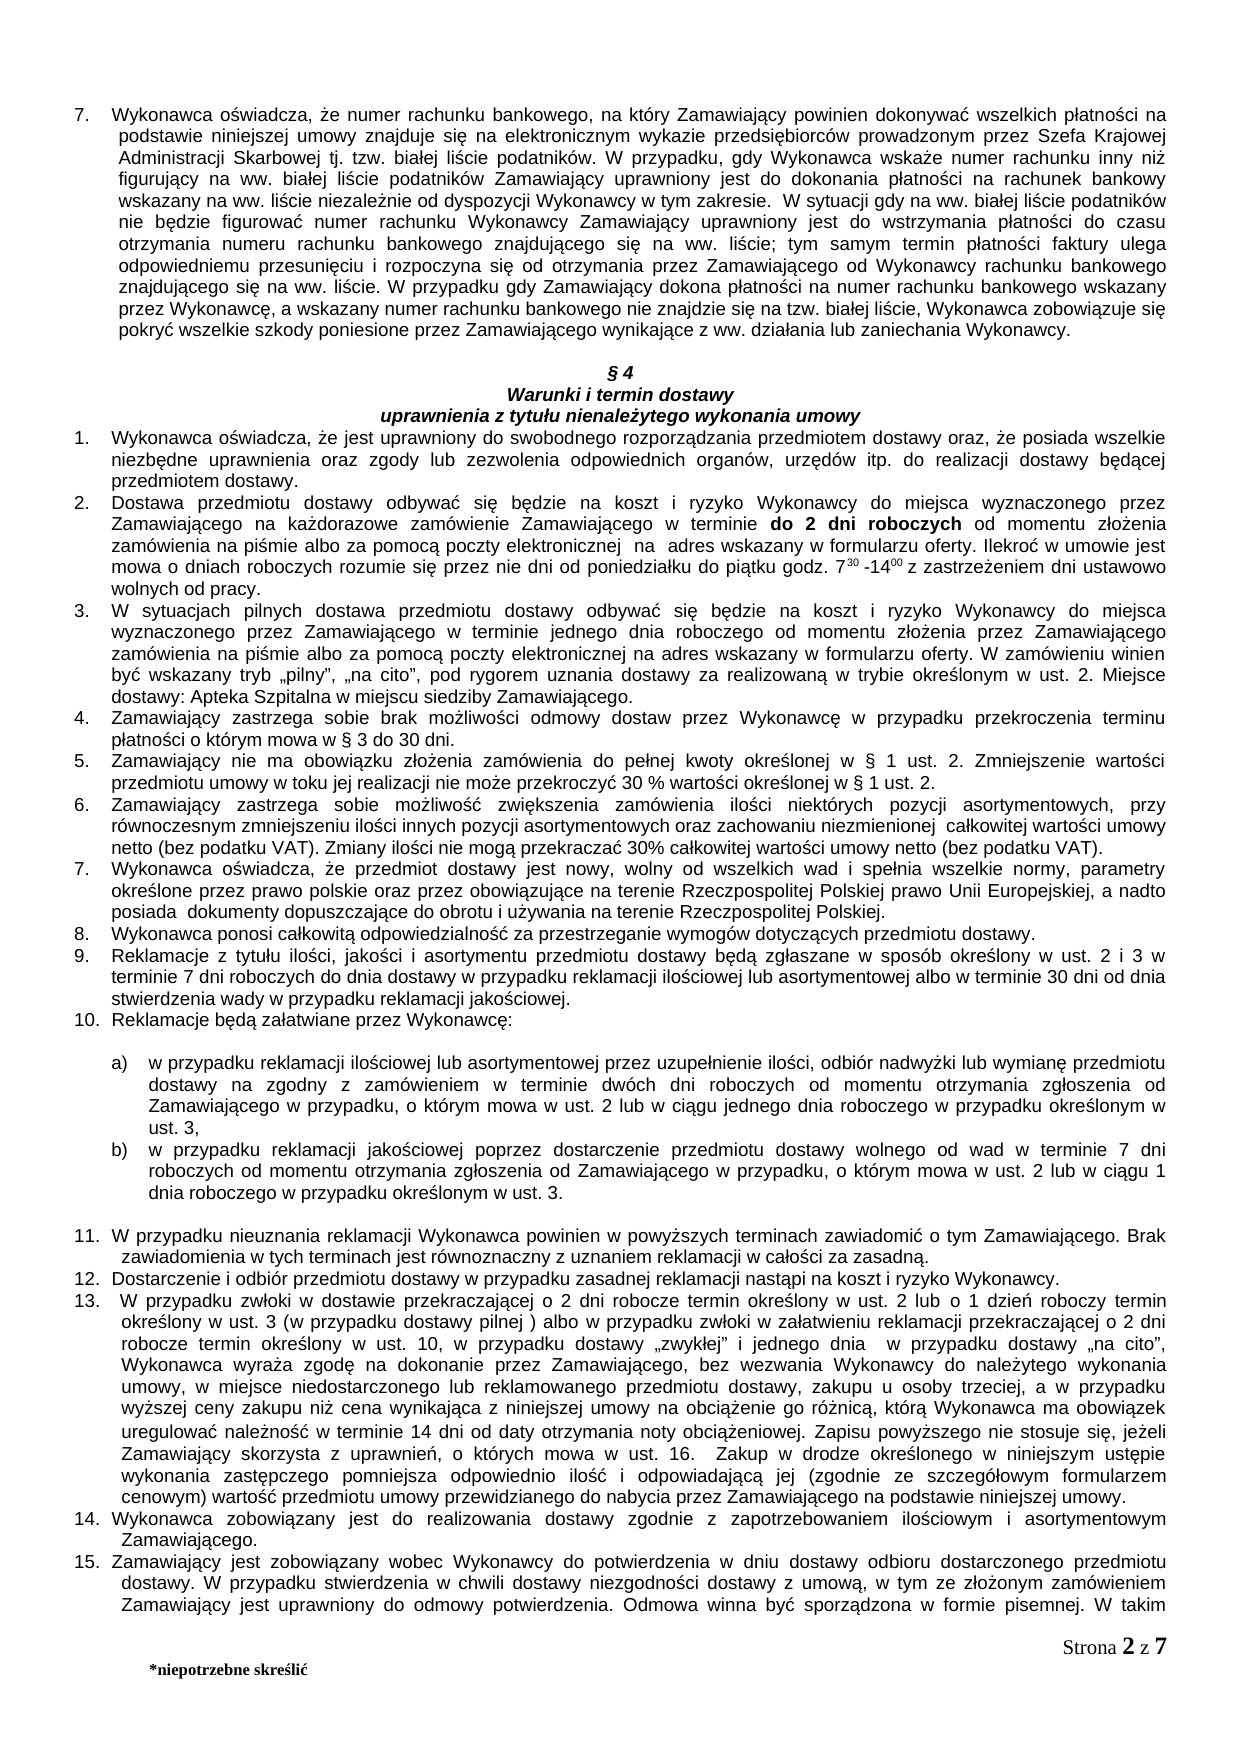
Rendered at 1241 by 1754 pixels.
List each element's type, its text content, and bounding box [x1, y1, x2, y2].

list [74, 1551, 1167, 1615]
list w przypadku reklamacji jakościowej poprzez dostarczenie przedmiotu dostawy wolnego od wad w terminie 7 dni roboczych od momentu otrzymania zgłoszenia od Zamawiającego w przypadku, o którym mowa w ust. 2 lub w ciągu 1 dnia roboczego w przypadku określonym w ust. 3. [111, 1138, 1167, 1203]
list W przypadku nieuznania reklamacji Wykonawca powinien w powyższych terminach zawiadomić o tym Zamawiającego. Brak zawiadomienia w tych terminach jest równoznaczny z uznaniem reklamacji w całości za zasadną. [74, 1225, 1167, 1268]
list Dostarczenie i odbiór przedmiotu dostawy w przypadku zasadnej reklamacji nastąpi na koszt i ryzyko Wykonawcy. [74, 1268, 1167, 1289]
text § 4 [74, 362, 1167, 384]
list Dostawa przedmiotu dostawy odbywać się będzie na koszt i ryzyko Wykonawcy do miejsca wyznaczonego przez Zamawiającego na każdorazowe zamówienie Zamawiającego w terminie do 2 dni roboczych od momentu złożenia zamówienia na piśmie albo za pomocą poczty elektronicznej na adres wskazany w formularzu oferty. Ilekroć w umowie jest mowa o dniach roboczych rozumie się przez nie dni od poniedziałku do piątku godz. 730 -1400 z zastrzeżeniem dni ustawowo wolnych od pracy. [74, 492, 1167, 599]
list Wykonawca zobowiązany jest do realizowania dostawy zgodnie z zapotrzebowaniem ilościowym i asortymentowym Zamawiającego. [74, 1507, 1167, 1551]
text Warunki i termin dostawy [74, 384, 1167, 405]
list Wykonawca ponosi całkowitą odpowiedzialność za przestrzeganie wymogów dotyczących przedmiotu dostawy. [74, 923, 1167, 944]
list Reklamacje z tytułu ilości, jakości i asortymentu przedmiotu dostawy będą zgłaszane w sposób określony w ust. 2 i 3 w terminie 7 dni roboczych do dnia dostawy w przypadku reklamacji ilościowej lub asortymentowej albo w terminie 30 dni od dnia stwierdzenia wady w przypadku reklamacji jakościowej. [74, 944, 1167, 1009]
list Wykonawca oświadcza, że numer rachunku bankowego, na który Zamawiający powinien dokonywać wszelkich płatności na podstawie niniejszej umowy znajduje się na elektronicznym wykazie przedsiębiorców prowadzonym przez Szefa Krajowej Administracji Skarbowej tj. tzw. białej liście podatników. W przypadku, gdy Wykonawca wskaże numer rachunku inny niż figurujący na ww. białej liście podatników Zamawiający uprawniony jest do dokonania płatności na rachunek bankowy wskazany na ww. liście niezależnie od dyspozycji Wykonawcy w tym zakresie. W sytuacji gdy na ww. białej liście podatników nie będzie figurować numer rachunku Wykonawcy Zamawiający uprawniony jest do wstrzymania płatności do czasu otrzymania numeru rachunku bankowego znajdującego się na ww. liście; tym samym termin płatności faktury ulega odpowiedniemu przesunięciu i rozpoczyna się od otrzymania przez Zamawiającego od Wykonawcy rachunku bankowego znajdującego się na ww. liście. W przypadku gdy Zamawiający dokona płatności na numer rachunku bankowego wskazany przez Wykonawcę, a wskazany numer rachunku bankowego nie znajdzie się na tzw. białej liście, Wykonawca zobowiązuje się pokryć wszelkie szkody poniesione przez Zamawiającego wynikające z ww. działania lub zaniechania Wykonawcy. [74, 103, 1167, 341]
list Reklamacje będą załatwiane przez Wykonawcę: [74, 1009, 1167, 1031]
list Zamawiający nie ma obowiązku złożenia zamówienia do pełnej kwoty określonej w § 1 ust. 2. Zmniejszenie wartości przedmiotu umowy w toku jej realizacji nie może przekroczyć 30 % wartości określonej w § 1 ust. 2. [74, 750, 1167, 793]
list Wykonawca oświadcza, że przedmiot dostawy jest nowy, wolny od wszelkich wad i spełnia wszelkie normy, parametry określone przez prawo polskie oraz przez obowiązujące na terenie Rzeczpospolitej Polskiej prawo Unii Europejskiej, a nadto posiada dokumenty dopuszczające do obrotu i używania na terenie Rzeczpospolitej Polskiej. [74, 858, 1167, 923]
list W sytuacjach pilnych dostawa przedmiotu dostawy odbywać się będzie na koszt i ryzyko Wykonawcy do miejsca wyznaczonego przez Zamawiającego w terminie jednego dnia roboczego od momentu złożenia przez Zamawiającego zamówienia na piśmie albo za pomocą poczty elektronicznej na adres wskazany w formularzu oferty. W zamówieniu winien być wskazany tryb „pilny”, „na cito”, pod rygorem uznania dostawy za realizowaną w trybie określonym w ust. 2. Miejsce dostawy: Apteka Szpitalna w miejscu siedziby Zamawiającego. [74, 599, 1167, 707]
list w przypadku reklamacji ilościowej lub asortymentowej przez uzupełnienie ilości, odbiór nadwyżki lub wymianę przedmiotu dostawy na zgodny z zamówieniem w terminie dwóch dni roboczych od momentu otrzymania zgłoszenia od Zamawiającego w przypadku, o którym mowa w ust. 2 lub w ciągu jednego dnia roboczego w przypadku określonym w ust. 3, [111, 1052, 1167, 1138]
list W przypadku zwłoki w dostawie przekraczającej o 2 dni robocze termin określony w ust. 2 lub o 1 dzień roboczy termin określony w ust. 3 (w przypadku dostawy pilnej ) albo w przypadku zwłoki w załatwieniu reklamacji przekraczającej o 2 dni robocze termin określony w ust. 10, w przypadku dostawy „zwykłej” i jednego dnia w przypadku dostawy „na cito”, Wykonawca wyraża zgodę na dokonanie przez Zamawiającego, bez wezwania Wykonawcy do należytego wykonania umowy, w miejsce niedostarczonego lub reklamowanego przedmiotu dostawy, zakupu u osoby trzeciej, a w przypadku wyższej ceny zakupu niż cena wynikająca z niniejszej umowy na obciążenie go różnicą, którą Wykonawca ma obowiązek uregulować należność w terminie 14 dni od daty otrzymania noty obciążeniowej. Zapisu powyższego nie stosuje się, jeżeli Zamawiający skorzysta z uprawnień, o których mowa w ust. 16. Zakup w drodze określonego w niniejszym ustępie wykonania zastępczego pomniejsza odpowiednio ilość i odpowiadającą jej (zgodnie ze szczegółowym formularzem cenowym) wartość przedmiotu umowy przewidzianego do nabycia przez Zamawiającego na podstawie niniejszej umowy. [74, 1289, 1167, 1507]
list Zamawiający zastrzega sobie możliwość zwiększenia zamówienia ilości niektórych pozycji asortymentowych, przy równoczesnym zmniejszeniu ilości innych pozycji asortymentowych oraz zachowaniu niezmienionej całkowitej wartości umowy netto (bez podatku VAT). Zmiany ilości nie mogą przekraczać 30% całkowitej wartości umowy netto (bez podatku VAT). [74, 793, 1167, 858]
list Wykonawca oświadcza, że jest uprawniony do swobodnego rozporządzania przedmiotem dostawy oraz, że posiada wszelkie niezbędne uprawnienia oraz zgody lub zezwolenia odpowiednich organów, urzędów itp. do realizacji dostawy będącej przedmiotem dostawy. [74, 427, 1167, 492]
text uprawnienia z tytułu nienależytego wykonania umowy [74, 405, 1167, 427]
list Zamawiający zastrzega sobie brak możliwości odmowy dostaw przez Wykonawcę w przypadku przekroczenia terminu płatności o którym mowa w § 3 do 30 dni. [74, 707, 1167, 750]
